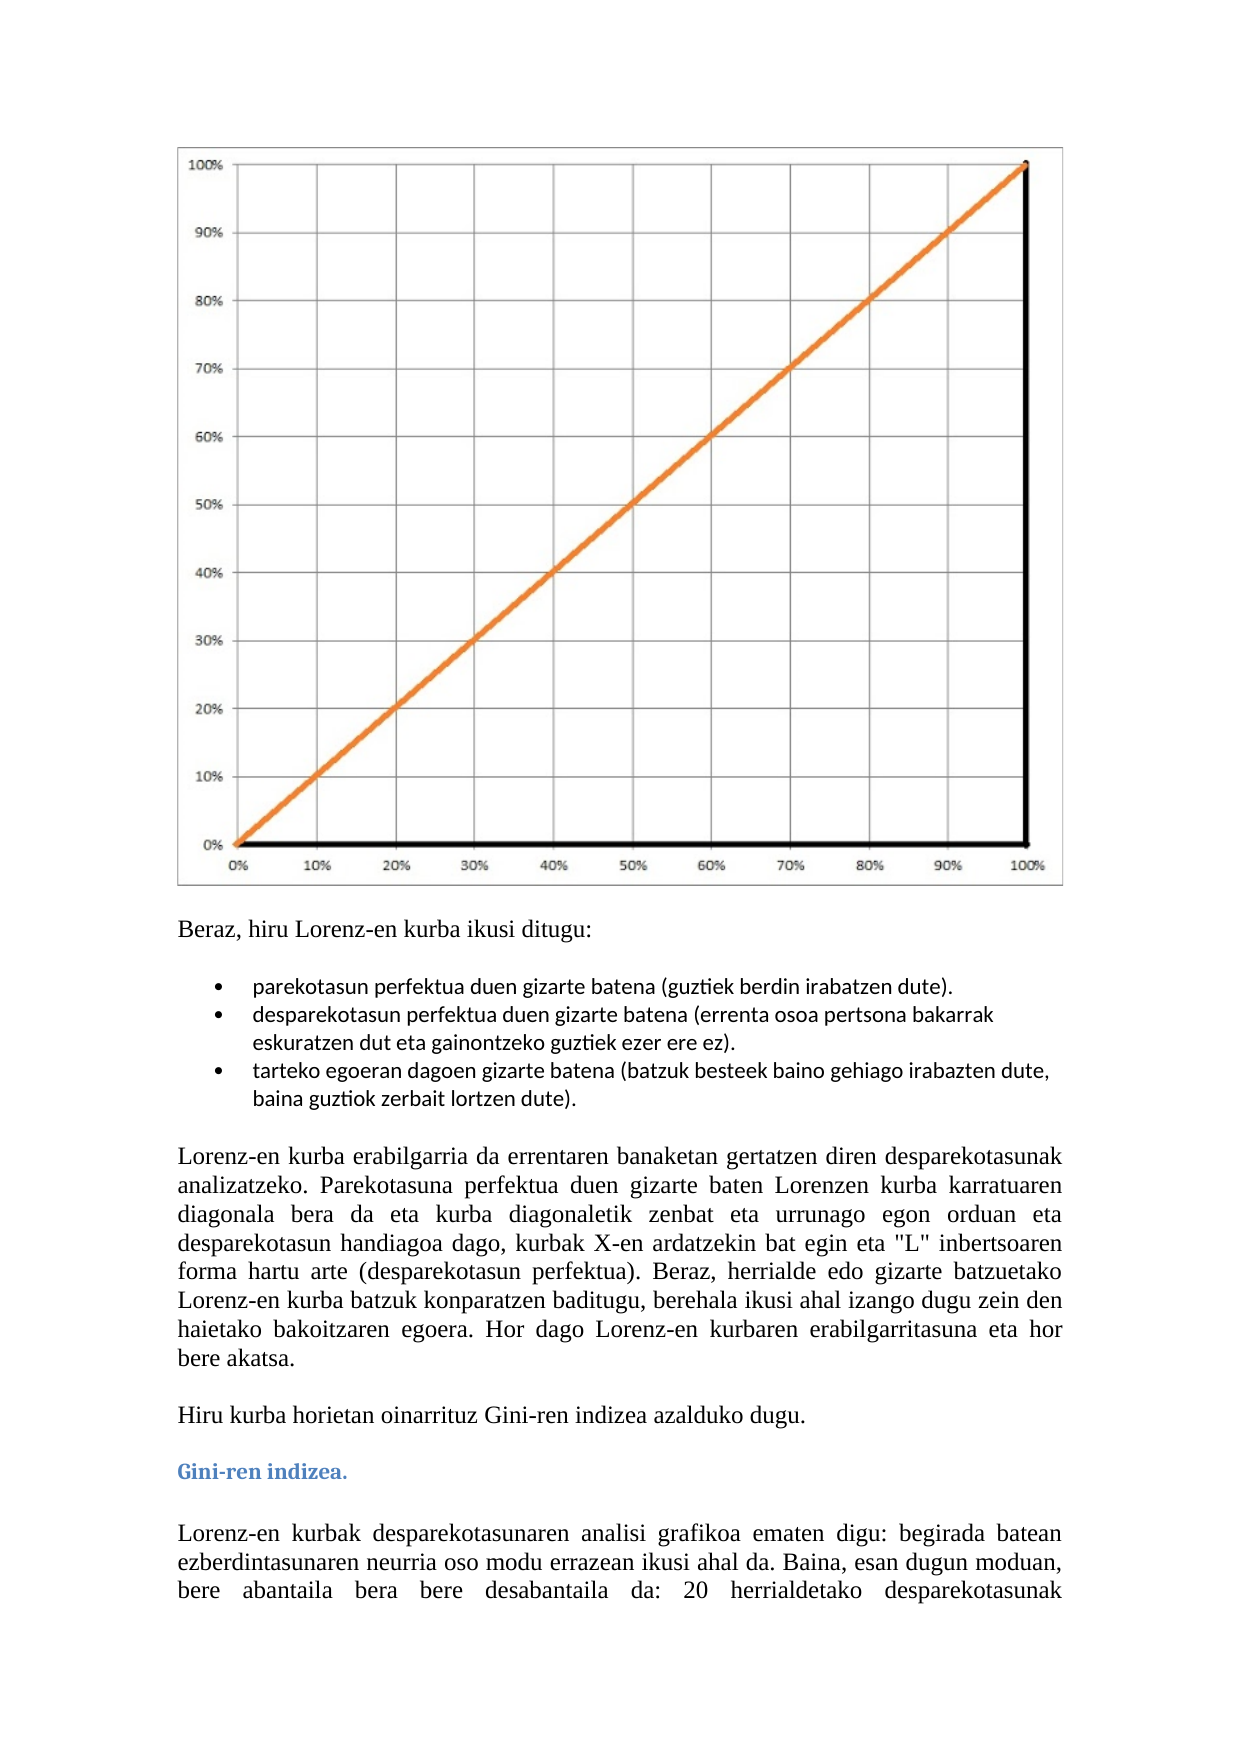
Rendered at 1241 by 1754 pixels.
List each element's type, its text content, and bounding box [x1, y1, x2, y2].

list tarteko egoeran dagoen gizarte batena (batzuk besteek baino gehiago irabazten dute, baina guztiok zerbait lortzen dute). [215, 1056, 1063, 1112]
picture [177, 147, 1064, 886]
list parekotasun perfektua duen gizarte batena (guztiek berdin irabatzen dute). [215, 972, 1063, 1000]
list desparekotasun perfektua duen gizarte batena (errenta osoa pertsona bakarrak eskuratzen dut eta gainontzeko guztiek ezer ere ez). [215, 1000, 1063, 1056]
text Hiru kurba horietan oinarrituz Gini-ren indizea azalduko dugu. [177, 1401, 1063, 1429]
text Lorenz-en kurba erabilgarria da errentaren banaketan gertatzen diren desparekotasunak analizatzeko. Parekotasuna perfektua duen gizarte baten Lorenzen kurba karratuaren diagonala bera da eta kurba diagonaletik zenbat eta urrunago egon orduan eta desparekotasun handiagoa dago, kurbak X-en ardatzekin bat egin eta "L" inbertsoaren forma hartu arte (desparekotasun perfektua). Beraz, herrialde edo gizarte batzuetako Lorenz-en kurba batzuk konparatzen baditugu, berehala ikusi ahal izango dugu zein den haietako bakoitzaren egoera. Hor dago Lorenz-en kurbaren erabilgarritasuna eta hor bere akatsa. [177, 1141, 1063, 1371]
subtitle Gini-ren indizea. [177, 1458, 1063, 1485]
text Beraz, hiru Lorenz-en kurba ikusi ditugu: [177, 914, 1063, 943]
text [177, 1518, 1063, 1604]
